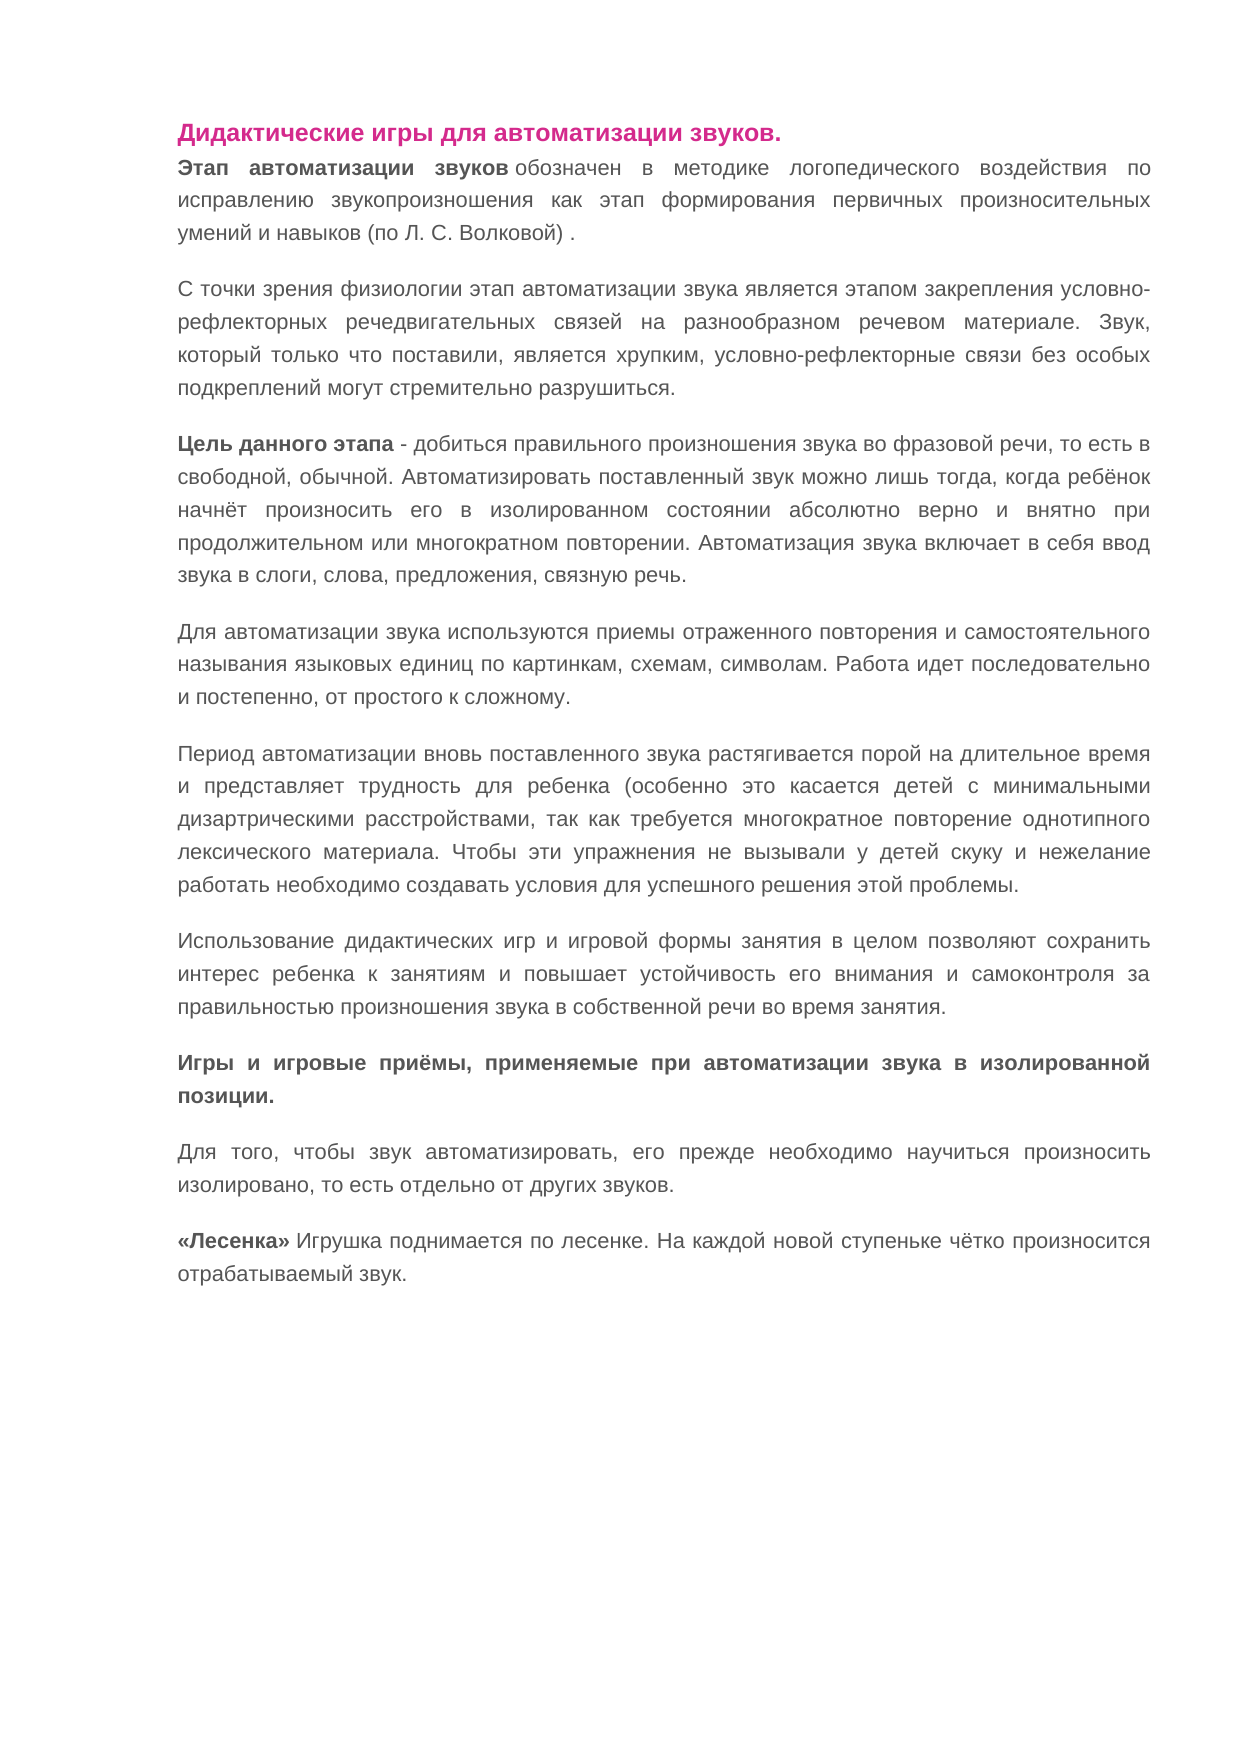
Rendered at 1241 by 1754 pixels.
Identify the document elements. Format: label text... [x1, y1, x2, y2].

text «Лесенка» Игрушка поднимается по лесенке. На каждой новой ступеньке чётко произносится отрабатываемый звук. [177, 1220, 1152, 1286]
text Период автоматизации вновь поставленного звука растягивается порой на длительное время и представляет трудность для ребенка (особенно это касается детей с минимальными дизартрическими расстройствами, так как требуется многократное повторение однотипного лексического материала. Чтобы эти упражнения не вызывали у детей скуку и нежелание работать необходимо создавать условия для успешного решения этой проблемы. [177, 733, 1152, 897]
text Использование дидактических игр и игровой формы занятия в целом позволяют сохранить интерес ребенка к занятиям и повышает устойчивость его внимания и самоконтроля за правильностью произношения звука в собственной речи во время занятия. [177, 920, 1152, 1019]
text Этап автоматизации звуков обозначен в методике логопедического воздействия по исправлению звукопроизношения как этап формирования первичных произносительных умений и навыков (по Л. С. Волковой) . [177, 147, 1152, 245]
text Для автоматизации звука используются приемы отраженного повторения и самостоятельного называния языковых единиц по картинкам, схемам, символам. Работа идет последовательно и постепенно, от простого к сложному. [177, 611, 1152, 709]
text Дидактические игры для автоматизации звуков. [177, 118, 1152, 147]
text Цель данного этапа - добиться правильного произношения звука во фразовой речи, то есть в свободной, обычной. Автоматизировать поставленный звук можно лишь тогда, когда ребёнок начнёт произносить его в изолированном состоянии абсолютно верно и внятно при продолжительном или многократном повторении. Автоматизация звука включает в себя ввод звука в слоги, слова, предложения, связную речь. [177, 423, 1152, 587]
text Для того, чтобы звук автоматизировать, его прежде необходимо научиться произносить изолировано, то есть отдельно от других звуков. [177, 1131, 1152, 1197]
text Игры и игровые приёмы, применяемые при автоматизации звука в изолированной позиции. [177, 1042, 1152, 1108]
text С точки зрения физиологии этап автоматизации звука является этапом закрепления условно-рефлекторных речедвигательных связей на разнообразном речевом материале. Звук, который только что поставили, является хрупким, условно-рефлекторные связи без особых подкреплений могут стремительно разрушиться. [177, 269, 1152, 400]
